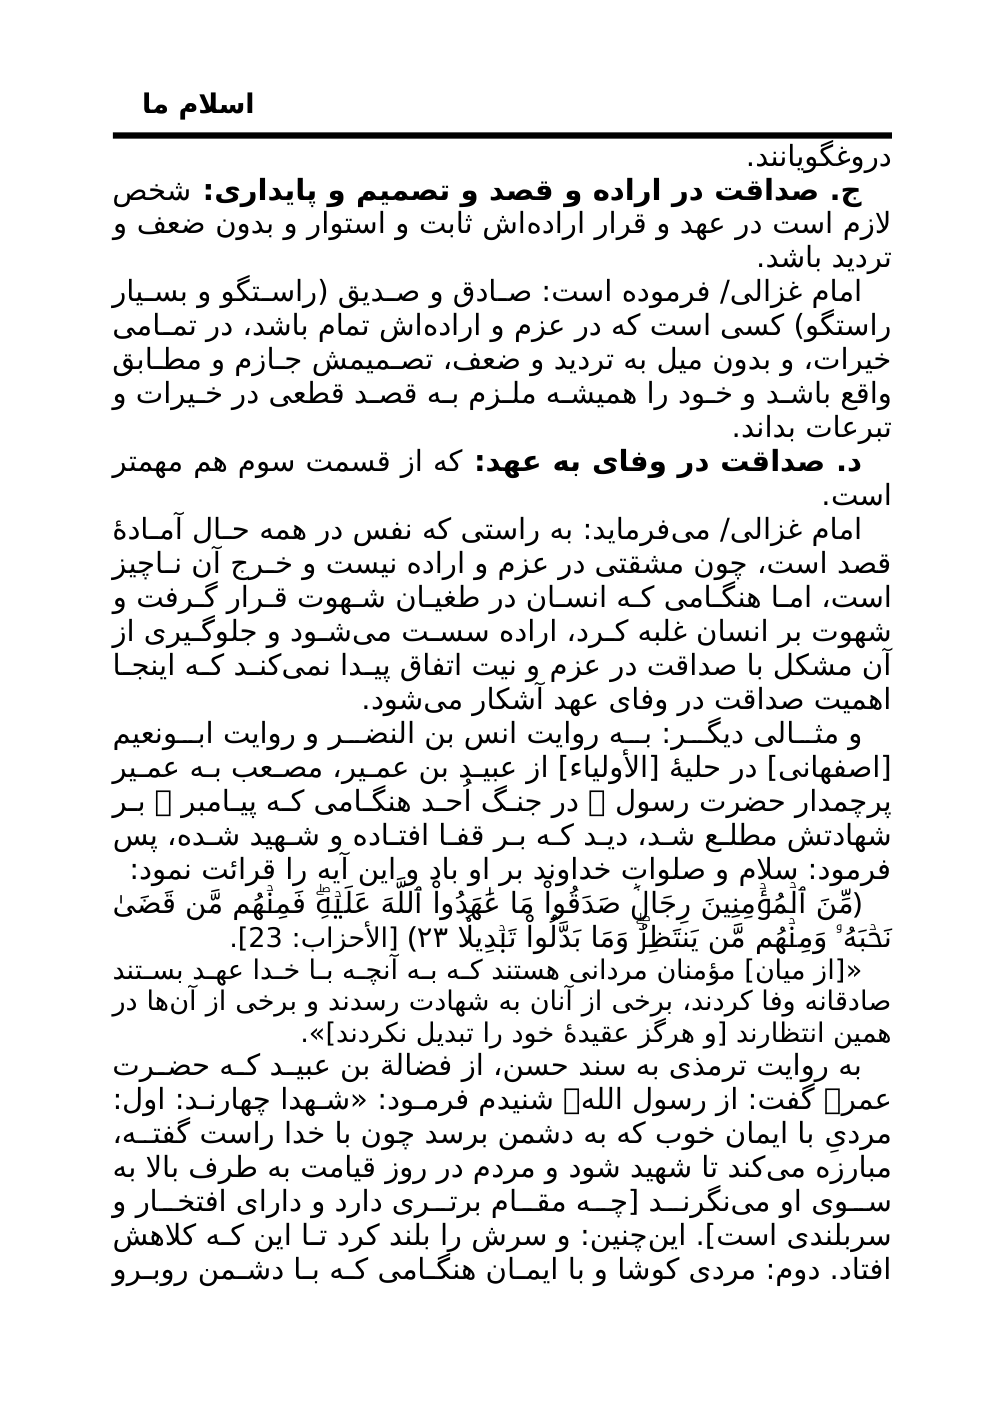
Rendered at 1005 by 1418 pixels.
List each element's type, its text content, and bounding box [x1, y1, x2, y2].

text «[از میان] مؤمنان مردانی هستند که به آنچه با خدا عهد بستند صادقانه وفا کردند، برخی از آنان به شهادت رسدند و برخی از آن‌ها در همین انتظارند [و هرگز عقیدۀ خود را تبدیل نکردند]». [112, 954, 892, 1049]
text ج. صداقت در اراده و قصد و تصمیم و پایداری: شخص لازم است در عهد و قرار اراده‌اش ثابت و استوار و بدون ضعف و تردید باشد. [112, 173, 892, 275]
text امام غزالی/ فرموده است: صادق و صدیق (راستگو و بسیار راستگو) کسی است که در عزم و اراده‌اش تمام باشد، در تمامی خیرات، و بدون میل به تردید و ضعف، تصمیمش جازم و مطابق واقع باشد و خود را همیشه ملزم به قصد قطعی در خیرات و تبرعات بداند. [112, 275, 892, 444]
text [112, 139, 892, 173]
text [112, 1049, 892, 1286]
text امام غزالی/ می‌فرماید: به راستی که نفس در همه حال آمادۀ قصد است، چون مشقتی در عزم و اراده نیست و خرج آن ناچیز است، اما هنگامی که انسان در طغیان شهوت قرار گرفت و شهوت بر انسان غلبه کرد، اراده سست می‌شود و جلوگیری از آن مشکل با صداقت در عزم و نیت اتفاق پیدا نمی‌کند که اینجا اهمیت صداقت در وفای عهد آشکار می‌شود. [112, 512, 892, 716]
text د. صداقت در وفای به عهد: که از قسمت سوم هم مهمتر است. [112, 444, 892, 512]
text ﴿مِّنَ ٱلۡمُؤۡمِنِينَ رِجَالٞ صَدَقُواْ مَا عَٰهَدُواْ ٱللَّهَ عَلَيۡهِۖ فَمِنۡهُم مَّن قَضَىٰ نَحۡبَهُۥ وَمِنۡهُم مَّن يَنتَظِرُۖ وَمَا بَدَّلُواْ تَبۡدِيلٗا ٢٣﴾ [الأحزاب: 23]. [112, 886, 892, 954]
text و مثالی دیگر: به روایت انس بن النضر و روایت ابونعیم [اصفهانی] در حلیۀ [الأولیاء] از عبید بن عمیر، مصعب به عمیر پرچمدار حضرت رسول در جنگ اُحد هنگامی که پیامبر بر شهادتش مطلع شد، دید که بر قفا افتاده و شهید شده، پس فرمود: سلام و صلوات خداوند بر او باد و این آیه را قرائت نمود: [112, 716, 892, 886]
